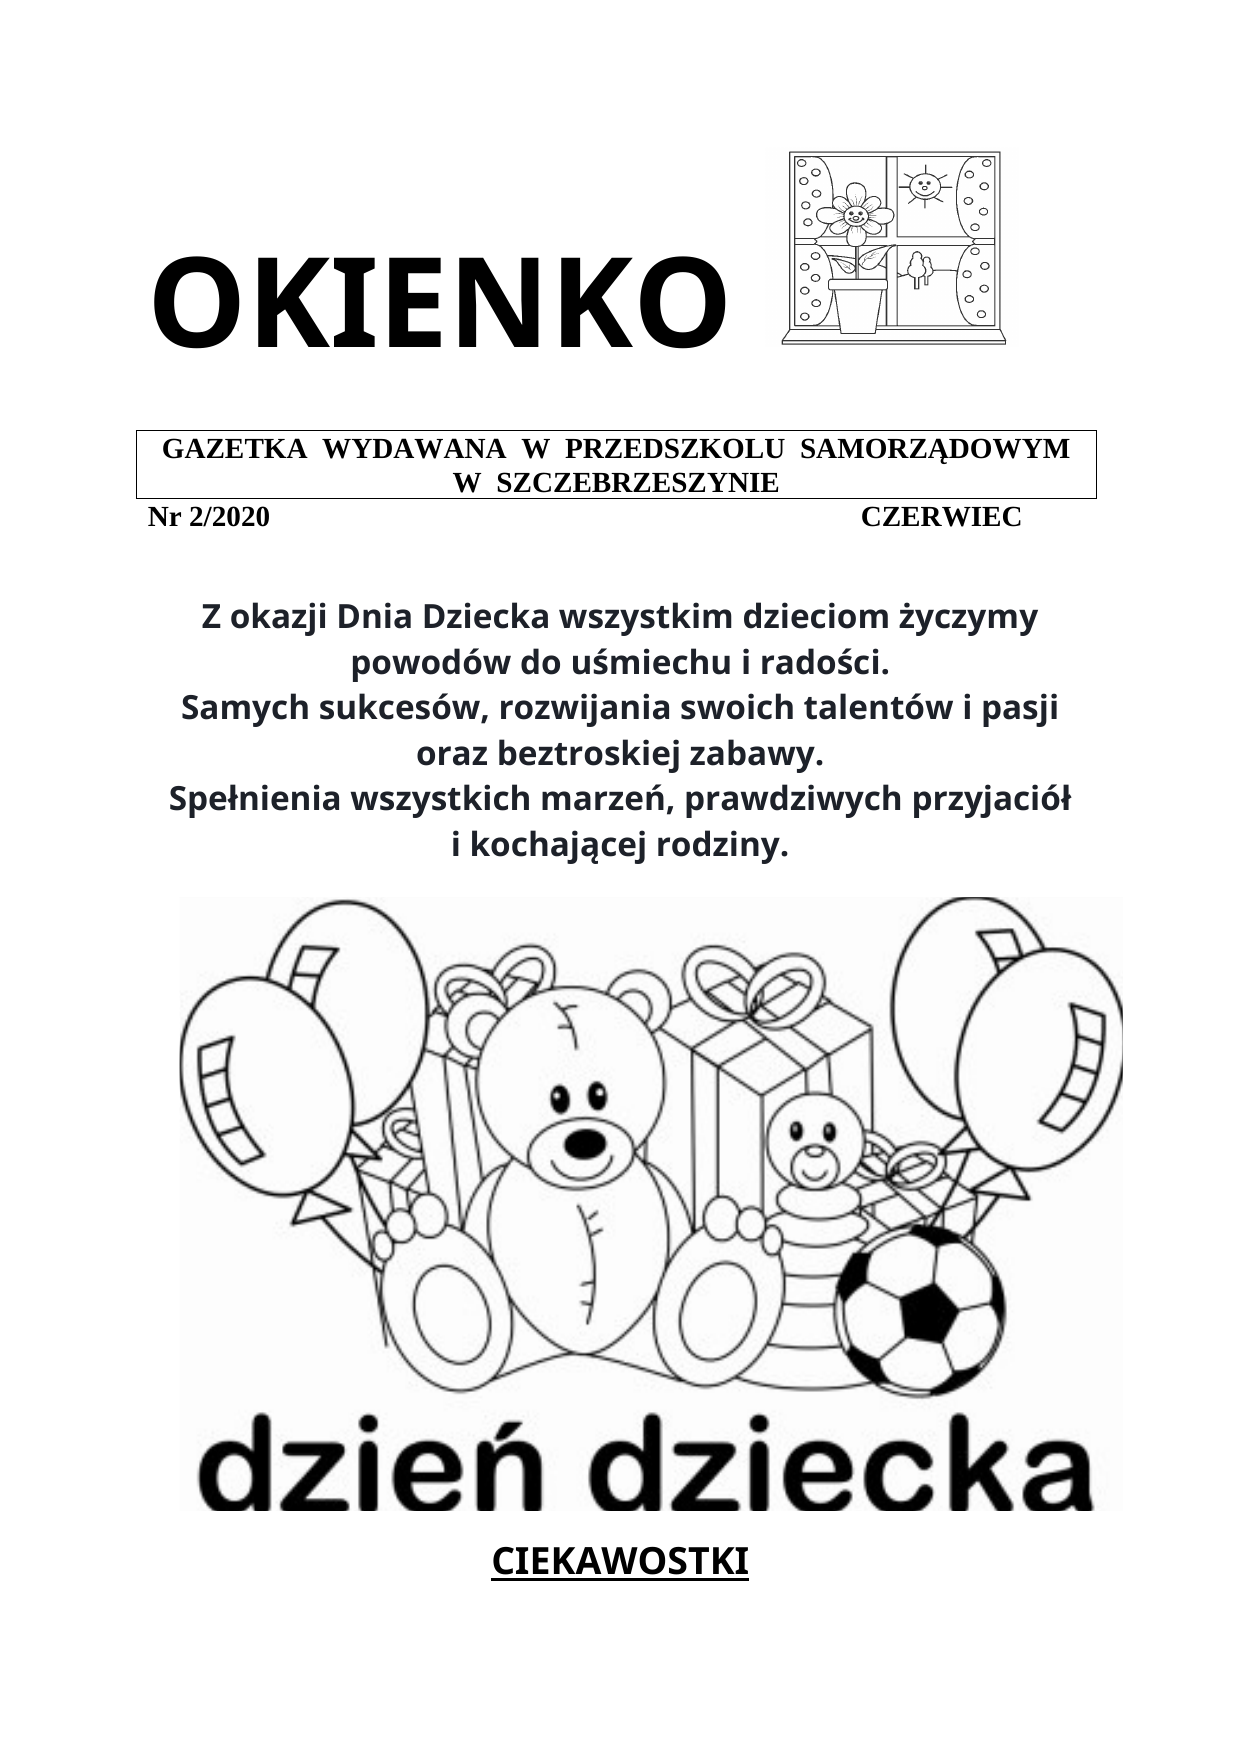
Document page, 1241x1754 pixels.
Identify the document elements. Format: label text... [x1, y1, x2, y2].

text Nr 2/2020 CZERWIEC [148, 499, 1093, 533]
table_header GAZETKA WYDAWANA W PRZEDSZKOLU SAMORZĄDOWYM W SZCZEBRZESZYNIE [137, 431, 1096, 498]
text OKIENKO [148, 148, 1093, 384]
picture [179, 897, 1123, 1511]
picture [765, 147, 1020, 347]
text Z okazji Dnia Dziecka wszystkim dzieciom życzymy powodów do uśmiechu i radości. Samych sukcesów, rozwijania swoich talentów i pasji oraz beztroskiej zabawy. Spełnienia wszystkich marzeń, prawdziwych przyjaciół i kochającej rodziny. [148, 593, 1093, 866]
